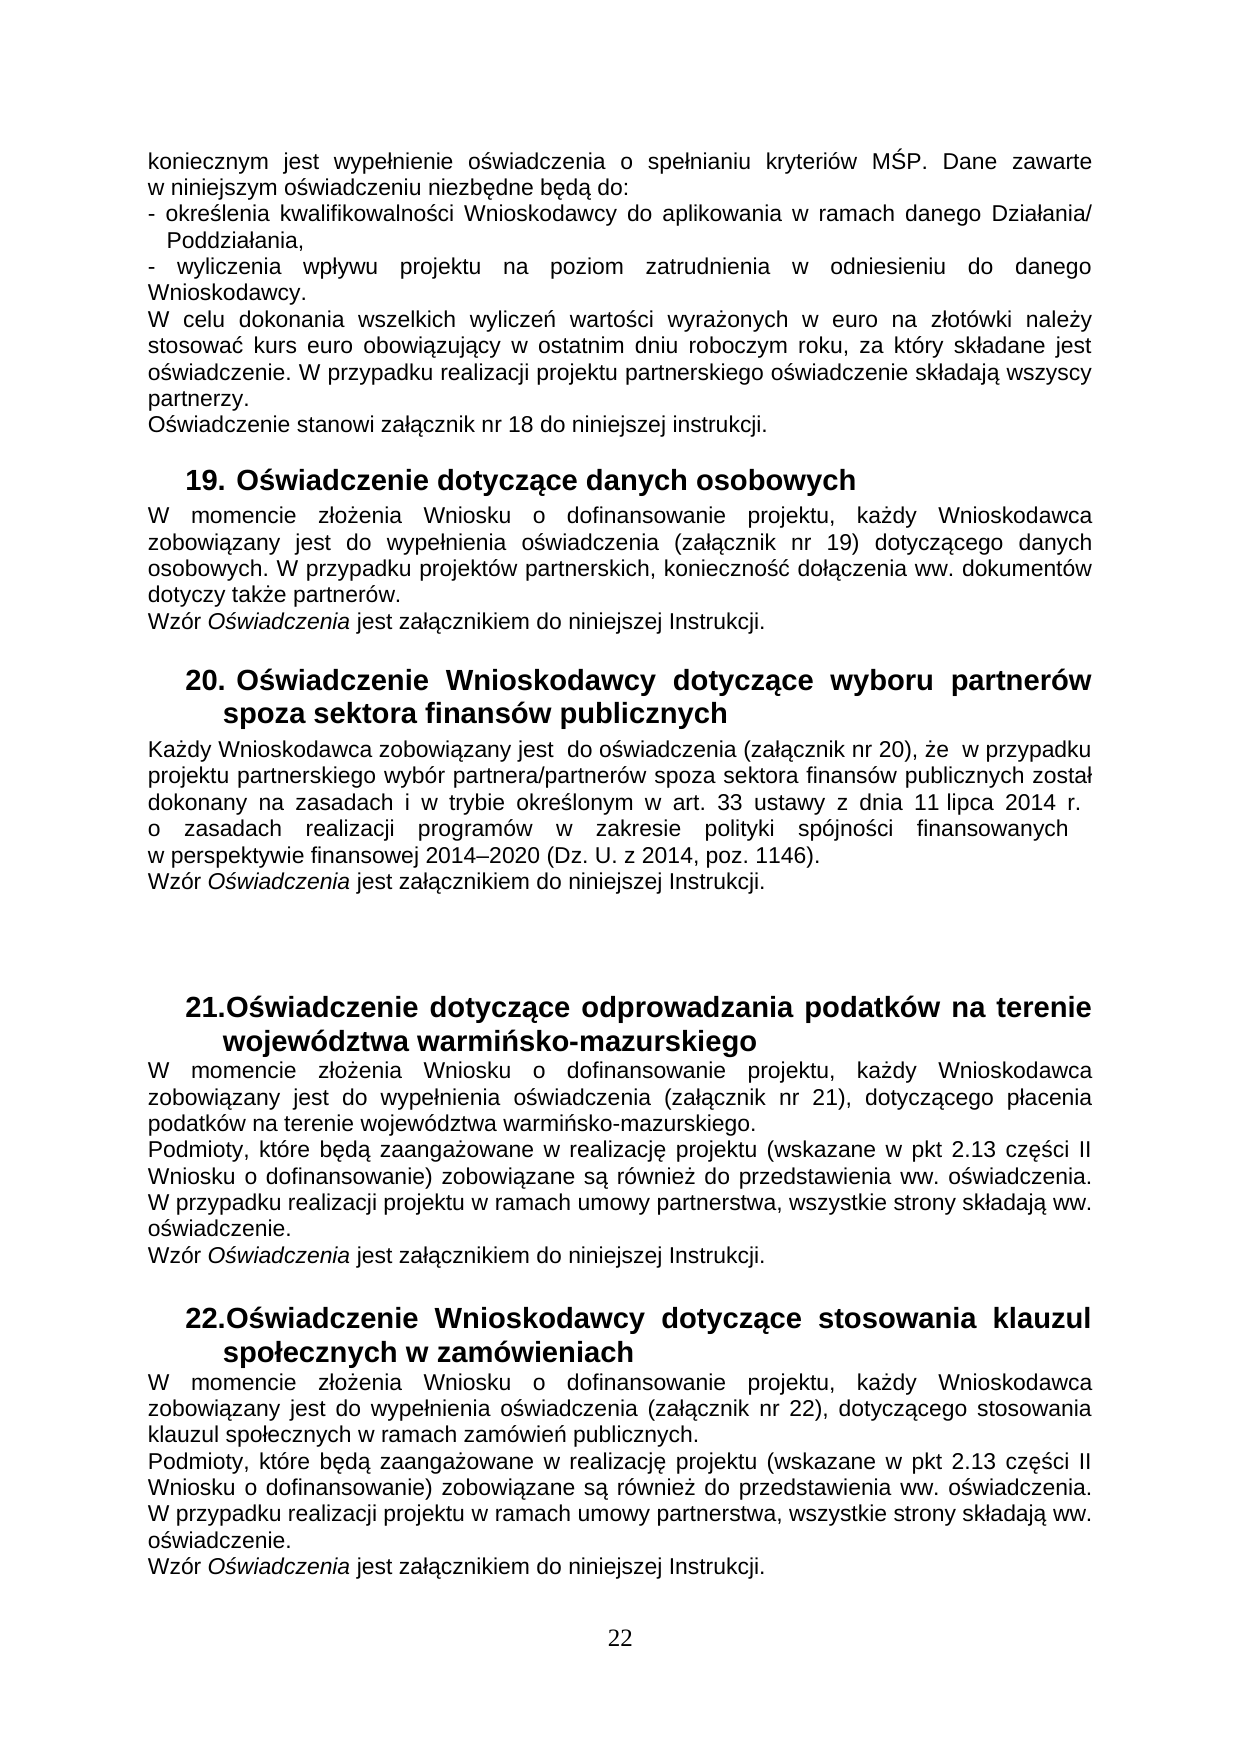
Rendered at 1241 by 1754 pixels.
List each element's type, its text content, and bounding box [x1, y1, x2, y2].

text - określenia kwalifikowalności Wnioskodawcy do aplikowania w ramach danego Działania/ Poddziałania, [148, 200, 1093, 253]
list Oświadczenie Wnioskodawcy dotyczące stosowania klauzul społecznych w zamówieniach [185, 1302, 1093, 1369]
text Wzór Oświadczenia jest załącznikiem do niniejszej Instrukcji. [148, 1553, 1093, 1579]
subtitle Oświadczenie Wnioskodawcy dotyczące wyboru partnerów spoza sektora finansów publicznych [185, 663, 1093, 730]
subtitle Oświadczenie dotyczące danych osobowych [185, 462, 1093, 496]
text Podmioty, które będą zaangażowane w realizację projektu (wskazane w pkt 2.13 części II Wniosku o dofinansowanie) zobowiązane są również do przedstawienia ww. oświadczenia. W przypadku realizacji projektu w ramach umowy partnerstwa, wszystkie strony składają ww. oświadczenie. [148, 1448, 1093, 1553]
text W momencie złożenia Wniosku o dofinansowanie projektu, każdy Wnioskodawca zobowiązany jest do wypełnienia oświadczenia (załącznik nr 19) dotyczącego danych osobowych. W przypadku projektów partnerskich, konieczność dołączenia ww. dokumentów dotyczy także partnerów. [148, 502, 1093, 608]
text Wzór Oświadczenia jest załącznikiem do niniejszej Instrukcji. [148, 868, 1093, 894]
text W celu dokonania wszelkich wyliczeń wartości wyrażonych w euro na złotówki należy stosować kurs euro obowiązujący w ostatnim dniu roboczym roku, za który składane jest oświadczenie. W przypadku realizacji projektu partnerskiego oświadczenie składają wszyscy partnerzy. [148, 306, 1093, 411]
text W momencie złożenia Wniosku o dofinansowanie projektu, każdy Wnioskodawca zobowiązany jest do wypełnienia oświadczenia (załącznik nr 22), dotyczącego stosowania klauzul społecznych w ramach zamówień publicznych. [148, 1369, 1093, 1448]
text W momencie złożenia Wniosku o dofinansowanie projektu, każdy Wnioskodawca zobowiązany jest do wypełnienia oświadczenia (załącznik nr 21), dotyczącego płacenia podatków na terenie województwa warmińsko-mazurskiego. [148, 1057, 1093, 1136]
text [148, 148, 1093, 200]
text Podmioty, które będą zaangażowane w realizację projektu (wskazane w pkt 2.13 części II Wniosku o dofinansowanie) zobowiązane są również do przedstawienia ww. oświadczenia. W przypadku realizacji projektu w ramach umowy partnerstwa, wszystkie strony składają ww. oświadczenie. [148, 1136, 1093, 1242]
text Oświadczenie stanowi załącznik nr 18 do niniejszej instrukcji. [148, 411, 1093, 437]
text Każdy Wnioskodawca zobowiązany jest do oświadczenia (załącznik nr 20), że w przypadku projektu partnerskiego wybór partnera/partnerów spoza sektora finansów publicznych został dokonany na zasadach i w trybie określonym w art. 33 ustawy z dnia 11 lipca 2014 r. o zasadach realizacji programów w zakresie polityki spójności finansowanych w perspektywie finansowej 2014–2020 (Dz. U. z 2014, poz. 1146). [148, 736, 1093, 868]
text - wyliczenia wpływu projektu na poziom zatrudnienia w odniesieniu do danego Wnioskodawcy. [148, 253, 1093, 306]
text Wzór Oświadczenia jest załącznikiem do niniejszej Instrukcji. [148, 608, 1093, 634]
text Wzór Oświadczenia jest załącznikiem do niniejszej Instrukcji. [148, 1242, 1093, 1268]
list Oświadczenie dotyczące odprowadzania podatków na terenie województwa warmińsko-mazurskiego [185, 990, 1093, 1057]
